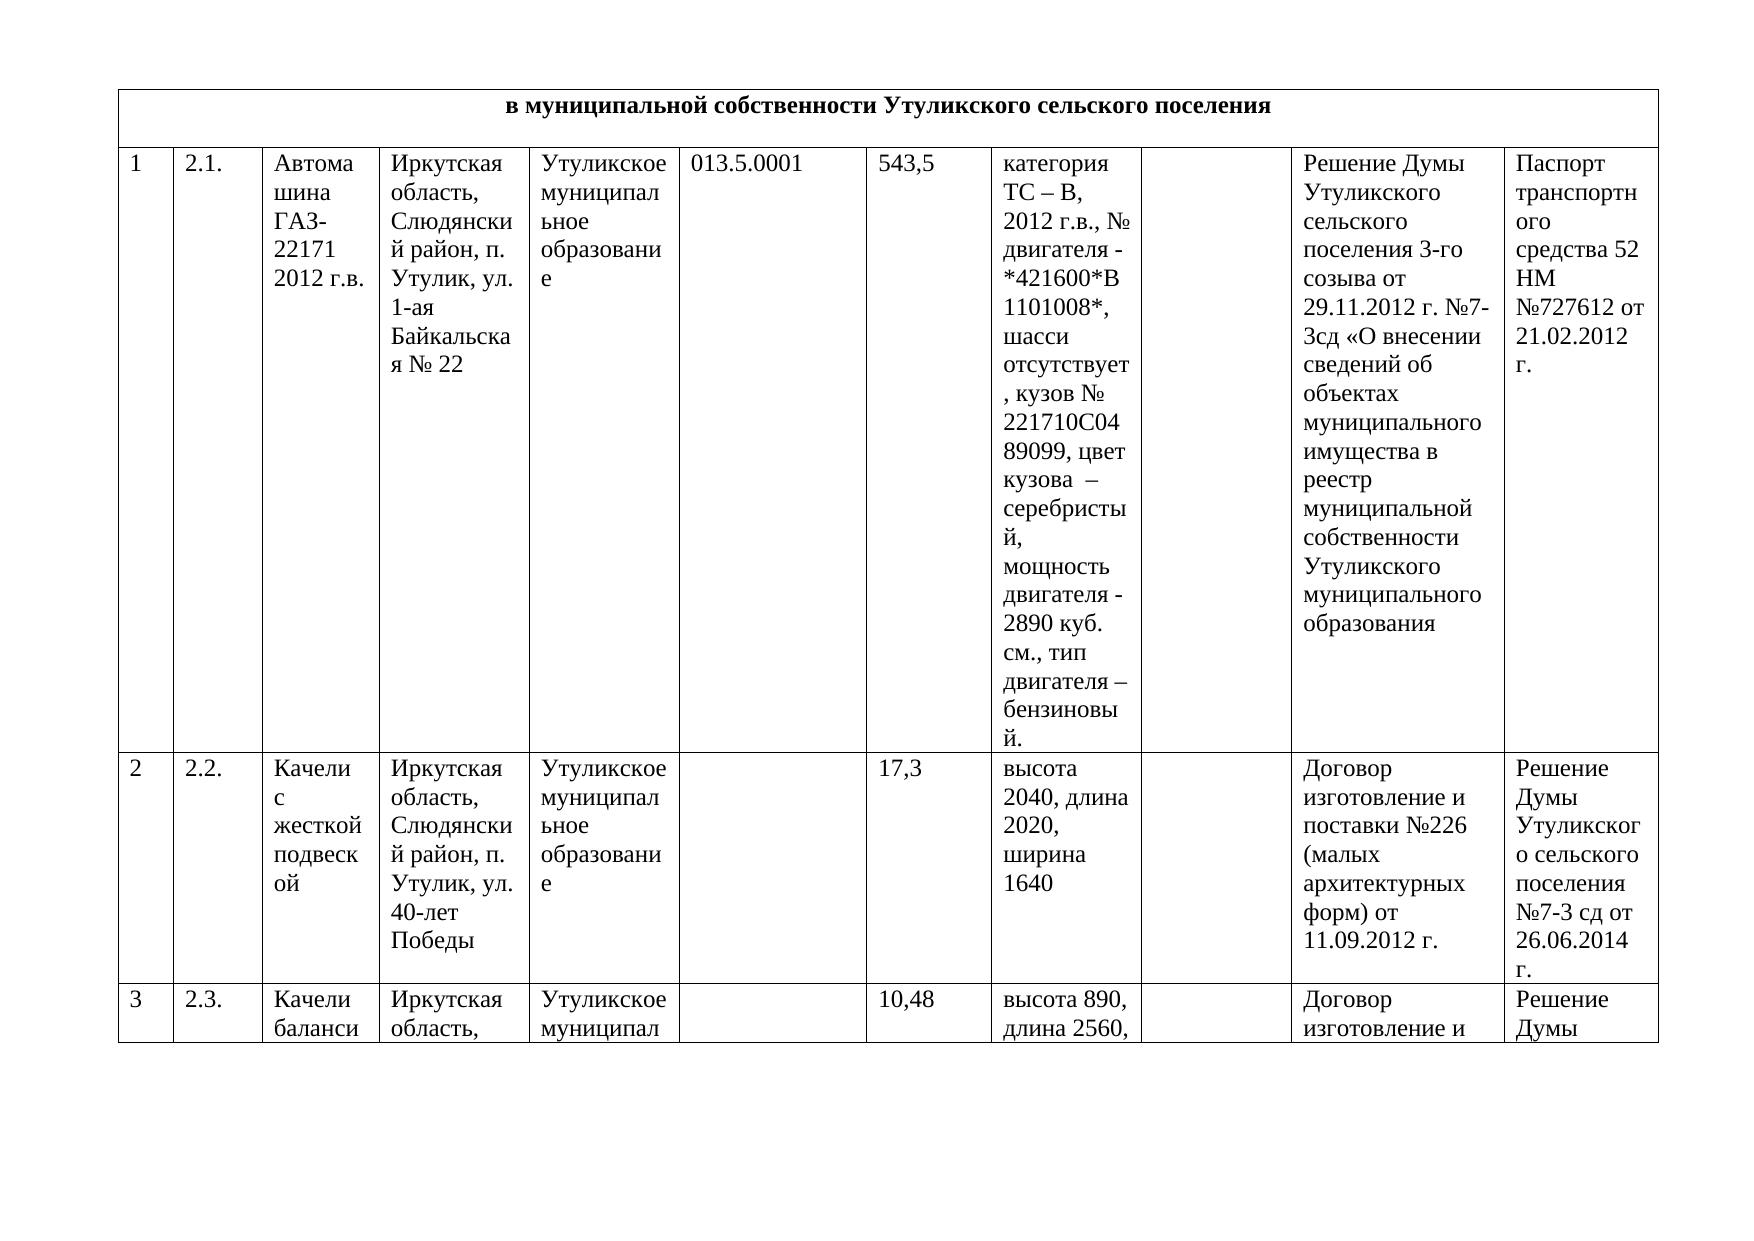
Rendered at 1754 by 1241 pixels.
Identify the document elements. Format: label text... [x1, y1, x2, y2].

table_cell Иркутская область, Слюдянский район, п. Утулик, ул. 1-ая Байкальская № 22 [380, 148, 529, 752]
table_cell [1142, 984, 1291, 1042]
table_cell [1292, 984, 1504, 1042]
table_cell 013.5.0001 [680, 148, 866, 752]
table_cell высота 2040, длина 2020, ширина 1640 [992, 753, 1141, 983]
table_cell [263, 984, 379, 1042]
table_cell [680, 984, 866, 1042]
table_cell 2 [119, 753, 173, 983]
table_cell [1142, 148, 1291, 752]
table_cell 2.1. [174, 148, 262, 752]
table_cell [380, 984, 529, 1042]
table_cell Решение Думы Утуликского сельского поселения 3-го созыва от 29.11.2012 г. №7-3сд «О внесении сведений об объектах муниципального имущества в реестр муниципальной собственности Утуликского муниципального образования [1292, 148, 1504, 752]
table_cell категория ТС – В, .в., № двигателя - *421600*В1101008*, шасси отсутствует, кузов № 221710С0489099, цвет кузова – серебристый, мощность двигателя - 2890 куб. см., тип двигателя – бензиновый. [992, 148, 1141, 752]
table_cell Утуликское муниципальное образование [530, 753, 679, 983]
table_cell Иркутская область, Слюдянский район, п. Утулик, ул. 40-лет Победы [380, 753, 529, 983]
table_cell Автомашина ГАЗ-22171 .в. [263, 148, 379, 752]
table_cell 2.2. [174, 753, 262, 983]
table_cell Договор изготовление и поставки №226 (малых архитектурных форм) от 11.09.2012 г. [1292, 753, 1504, 983]
table_cell 10,48 [867, 984, 991, 1042]
table_cell Решение Думы Утуликского сельского поселения №7-3 сд от 26.06.2014 г. [1505, 753, 1658, 983]
table_cell 3 [119, 984, 173, 1042]
table_cell Утуликское муниципальное образование [530, 148, 679, 752]
table_cell Качели с жесткой подвеской [263, 753, 379, 983]
table_cell 1 [119, 148, 173, 752]
table_cell [1142, 753, 1291, 983]
table_cell [680, 753, 866, 983]
table_cell Паспорт транспортного средства 52 НМ №727612 от 21.02.2012 г. [1505, 148, 1658, 752]
table_cell 543,5 [867, 148, 991, 752]
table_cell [1505, 984, 1658, 1042]
table_cell 17,3 [867, 753, 991, 983]
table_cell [119, 90, 1658, 147]
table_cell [992, 984, 1141, 1042]
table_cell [530, 984, 679, 1042]
table_cell 2.3. [174, 984, 262, 1042]
